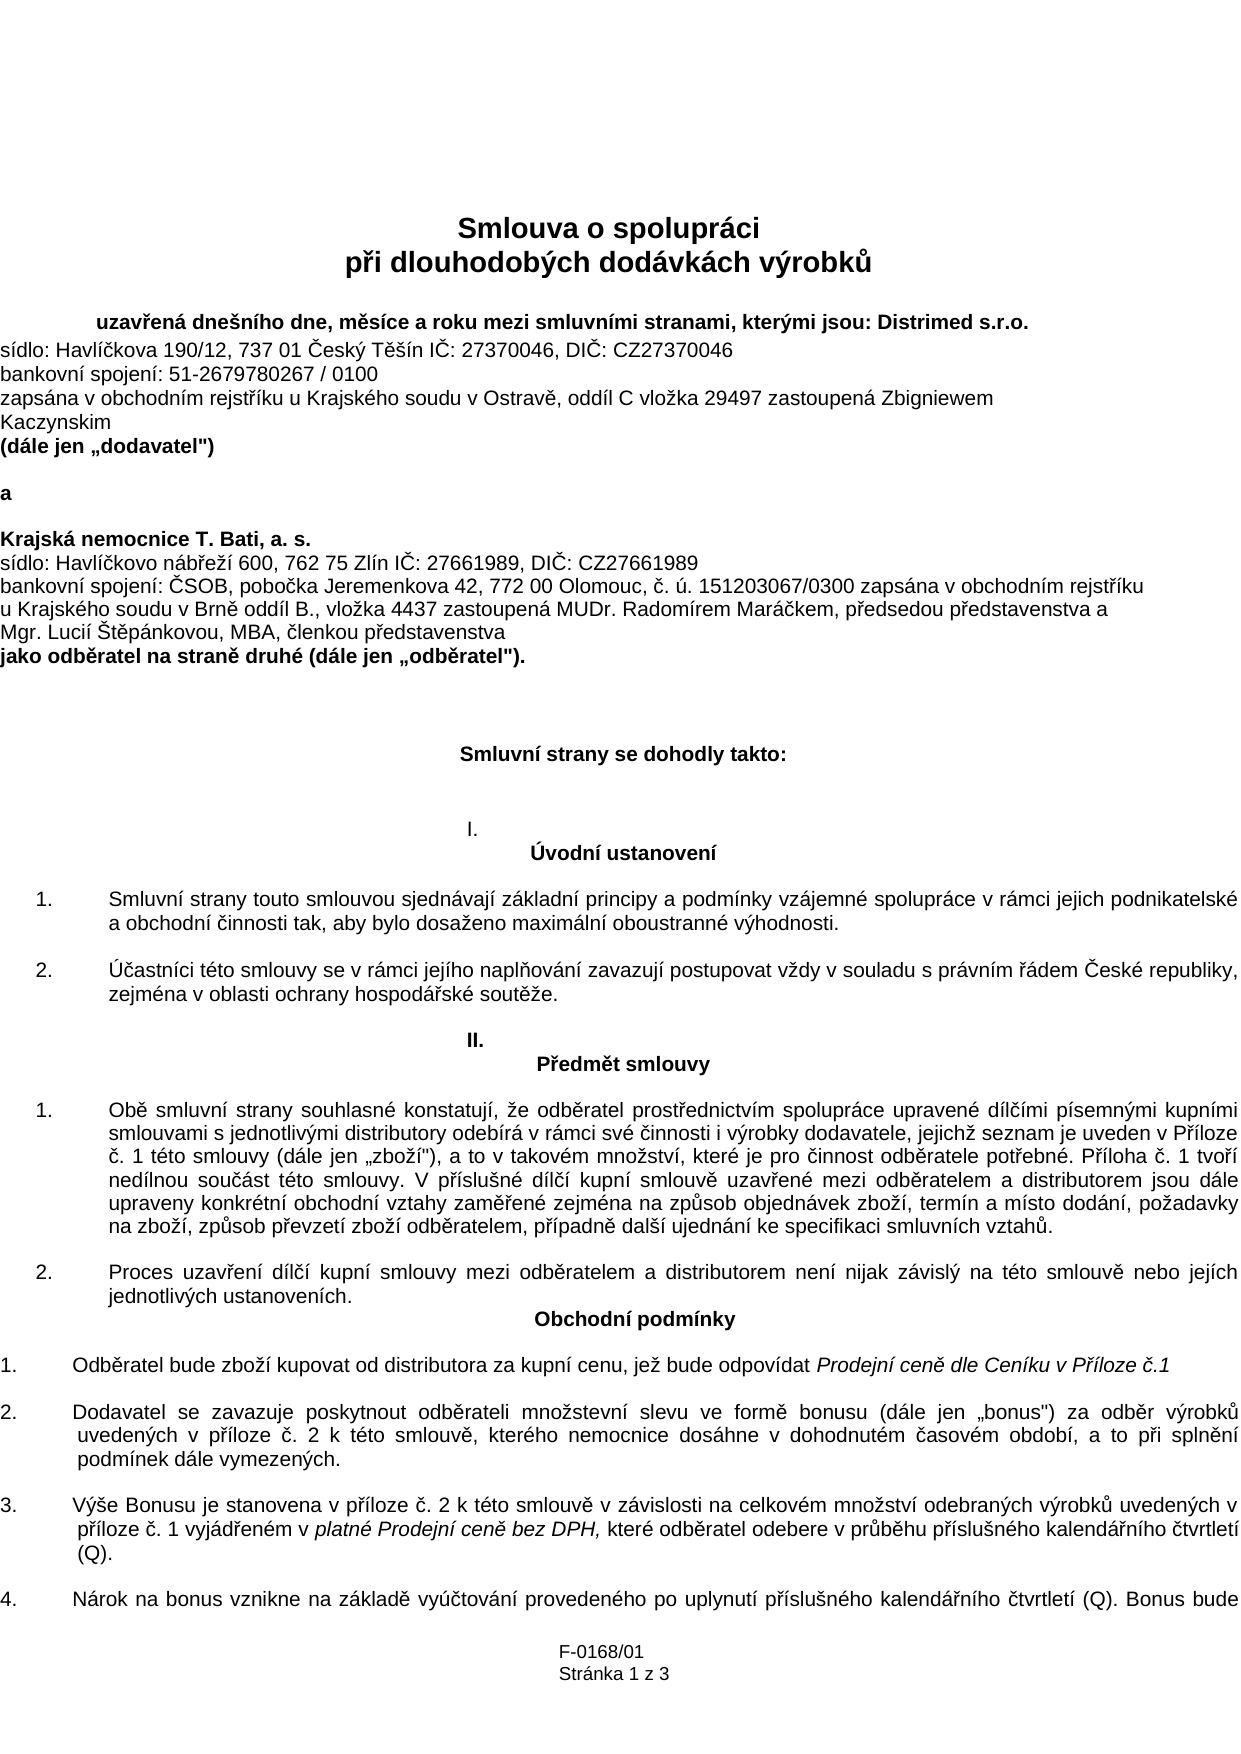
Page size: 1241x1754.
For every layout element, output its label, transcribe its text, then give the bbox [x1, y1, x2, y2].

subtitle I. [467, 818, 1240, 841]
subtitle a [0, 482, 1240, 505]
text sídlo: Havlíčkovo nábřeží 600, 762 75 Zlín IČ: 27661989, DIČ: CZ27661989 [0, 552, 1061, 575]
text Předmět smlouvy [6, 1053, 1240, 1076]
list Dodavatel se zavazuje poskytnout odběrateli množstevní slevu ve formě bonusu (dále jen „bonus") za odběr výrobků uvedených v příloze č. 2 k této smlouvě, kterého nemocnice dosáhne v dohodnutém časovém období, a to při splnění podmínek dále vymezených. [0, 1401, 1240, 1471]
list Odběratel bude zboží kupovat od distributora za kupní cenu, jež bude odpovídat Prodejní ceně dle Ceníku v Příloze č.1 [0, 1353, 1240, 1377]
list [0, 1588, 1240, 1612]
text bankovní spojení: ČSOB, pobočka Jeremenkova 42, 772 00 Olomouc, č. ú. 151203067/0300 zapsána v obchodním rejstříku u Krajského soudu v Brně oddíl B., vložka 4437 zastoupená MUDr. Radomírem Maráčkem, předsedou představenstva a Mgr. Lucií Štěpánkovou, MBA, členkou představenstva [0, 575, 1153, 644]
text sídlo: Havlíčkova 190/12, 737 01 Český Těšín IČ: 27370046, DIČ: CZ27370046 bankovní spojení: 51-2679780267 / 0100 [0, 339, 817, 387]
list Výše Bonusu je stanovena v příloze č. 2 k této smlouvě v závislosti na celkovém množství odebraných výrobků uvedených v příloze č. 1 vyjádřeném v platné Prodejní ceně bez DPH, které odběratel odebere v průběhu příslušného kalendářního čtvrtletí (Q). [0, 1493, 1240, 1565]
subtitle Smluvní strany se dohodly takto: [6, 743, 1240, 766]
subtitle Smlouva o spolupráci při dlouhodobých dodávkách výrobků [0, 212, 1217, 279]
text (dále jen „dodavatel") [0, 434, 1240, 458]
list Proces uzavření dílčí kupní smlouvy mezi odběratelem a distributorem není nijak závislý na této smlouvě nebo jejích jednotlivých ustanoveních. [35, 1261, 1240, 1308]
text jako odběratel na straně druhé (dále jen „odběratel"). [0, 644, 1240, 668]
list Účastníci této smlouvy se v rámci jejího naplňování zavazují postupovat vždy v souladu s právním řádem České republiky, zejména v oblasti ochrany hospodářské soutěže. [35, 958, 1240, 1006]
subtitle II. [467, 1029, 1240, 1053]
subtitle uzavřená dnešního dne, měsíce a roku mezi smluvními stranami, kterými jsou: Distrimed s.r.o. [0, 291, 1217, 339]
subtitle Obchodní podmínky [29, 1308, 1240, 1331]
list Smluvní strany touto smlouvou sjednávají základní principy a podmínky vzájemné spolupráce v rámci jejich podnikatelské a obchodní činnosti tak, aby bylo dosaženo maximální oboustranné výhodnosti. [35, 887, 1240, 935]
subtitle Krajská nemocnice T. Bati, a. s. [0, 528, 1240, 552]
text Úvodní ustanovení [6, 841, 1240, 865]
list Obě smluvní strany souhlasné konstatují, že odběratel prostřednictvím spolupráce upravené dílčími písemnými kupními smlouvami s jednotlivými distributory odebírá v rámci své činnosti i výrobky dodavatele, jejichž seznam je uveden v Příloze č. 1 této smlouvy (dále jen „zboží"), a to v takovém množství, které je pro činnost odběratele potřebné. Příloha č. 1 tvoří nedílnou součást této smlouvy. V příslušné dílčí kupní smlouvě uzavřené mezi odběratelem a distributorem jsou dále upraveny konkrétní obchodní vztahy zaměřené zejména na způsob objednávek zboží, termín a místo dodání, požadavky na zboží, způsob převzetí zboží odběratelem, případně další ujednání ke specifikaci smluvních vztahů. [35, 1099, 1240, 1238]
text zapsána v obchodním rejstříku u Krajského soudu v Ostravě, oddíl C vložka 29497 zastoupená Zbigniewem Kaczynskim [0, 387, 1061, 434]
